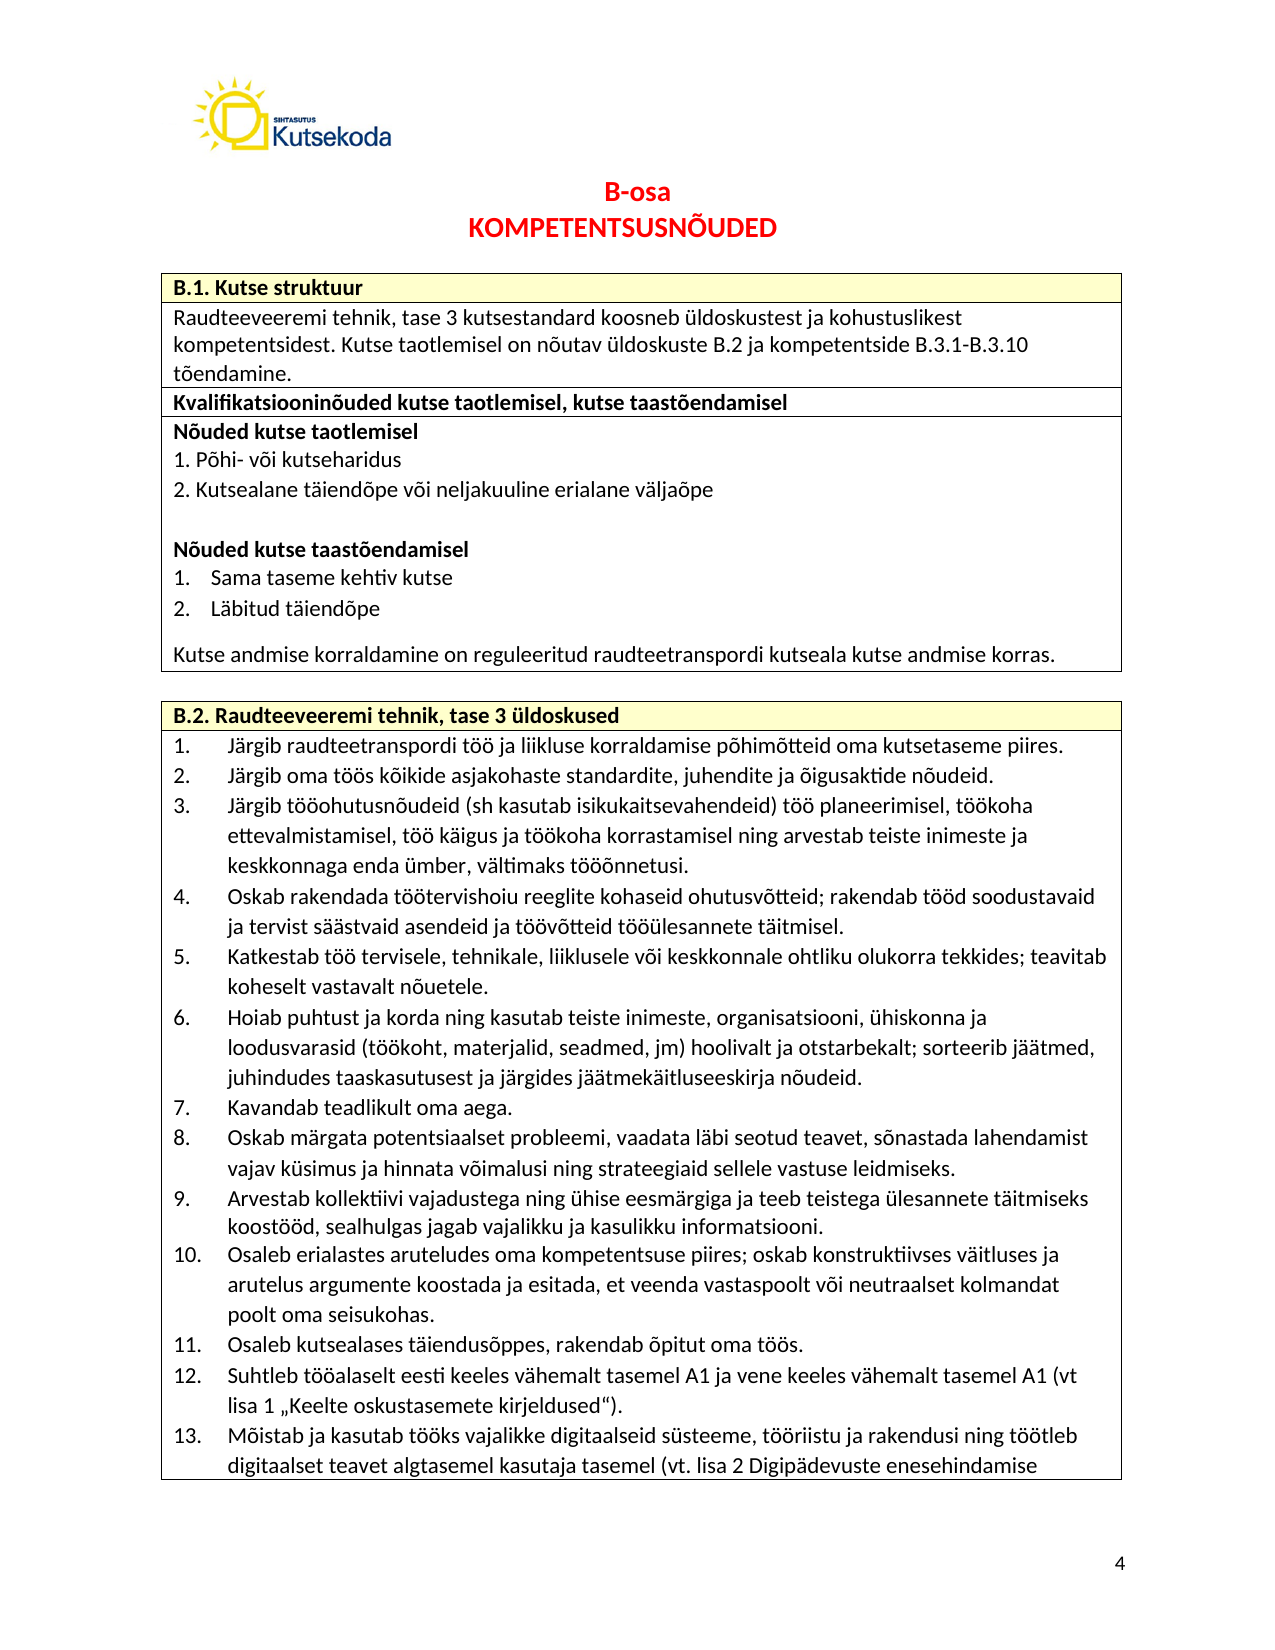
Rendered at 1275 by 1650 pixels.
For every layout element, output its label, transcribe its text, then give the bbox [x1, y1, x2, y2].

table_header B.1. Kutse struktuur [162, 274, 1121, 302]
table_cell Raudteeveeremi tehnik, tase 3 kutsestandard koosneb üldoskustest ja kohustuslikest kompetentsidest. Kutse taotlemisel on nõutav üldoskuste B.2 ja kompetentside B.3.1-B.3.10 tõendamine. [162, 303, 1121, 387]
table_cell Nõuded kutse taotlemisel 1. Põhi- või kutseharidus 2. Kutsealane täiendõpe või neljakuuline erialane väljaõpe Nõuded kutse taastõendamisel Sama taseme kehtiv kutse Läbitud täiendõpe Kutse andmise korraldamine on reguleeritud raudteetranspordi kutseala kutse andmise korras. [162, 417, 1121, 671]
picture [150, 72, 433, 171]
text KOMPETENTSUSNÕUDED [120, 209, 1125, 244]
table_cell Kvalifikatsiooninõuded kutse taotlemisel, kutse taastõendamisel [162, 388, 1121, 416]
text B-osa [150, 173, 1125, 209]
table_header B.2. Raudteeveeremi tehnik, tase 3 üldoskused [162, 702, 1121, 730]
